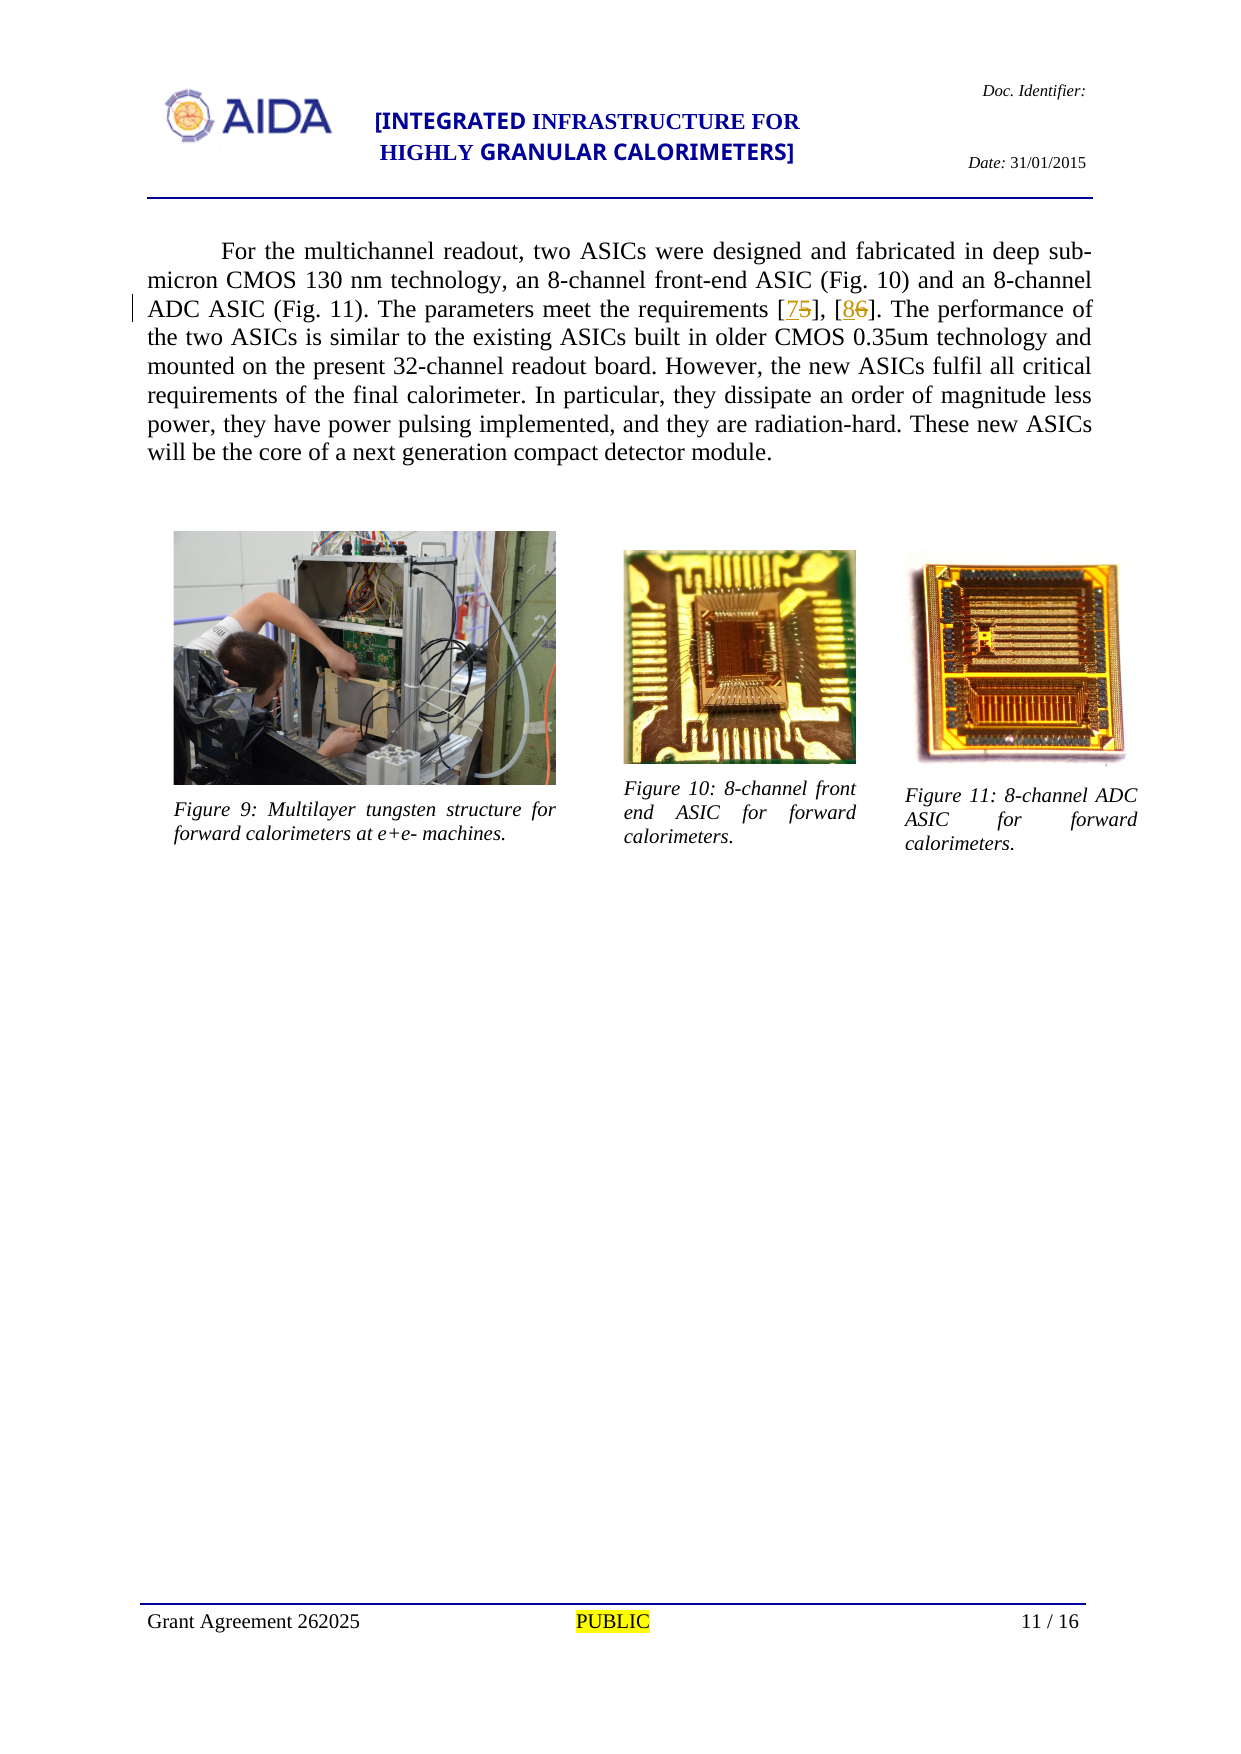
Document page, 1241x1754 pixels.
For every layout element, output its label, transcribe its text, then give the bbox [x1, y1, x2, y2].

text For the multichannel readout, two ASICs were designed and fabricated in deep sub-micron CMOS 130 nm technology, an 8-channel front-end ASIC (Fig. 10) and an 8-channel ADC ASIC (Fig. 11). The parameters meet the requirements [], []. The performance of the two ASICs is similar to the existing ASICs built in older CMOS 0.35um technology and mounted on the present 32-channel readout board. However, the new ASICs fulfil all critical requirements of the final calorimeter. In particular, they dissipate an order of magnitude less power, they have power pulsing implemented, and they are radiation-hard. These new ASICs will be the core of a next generation compact detector module. [147, 236, 1093, 466]
picture [623, 550, 856, 764]
picture [904, 550, 1138, 770]
picture [154, 79, 342, 152]
picture [173, 531, 556, 785]
